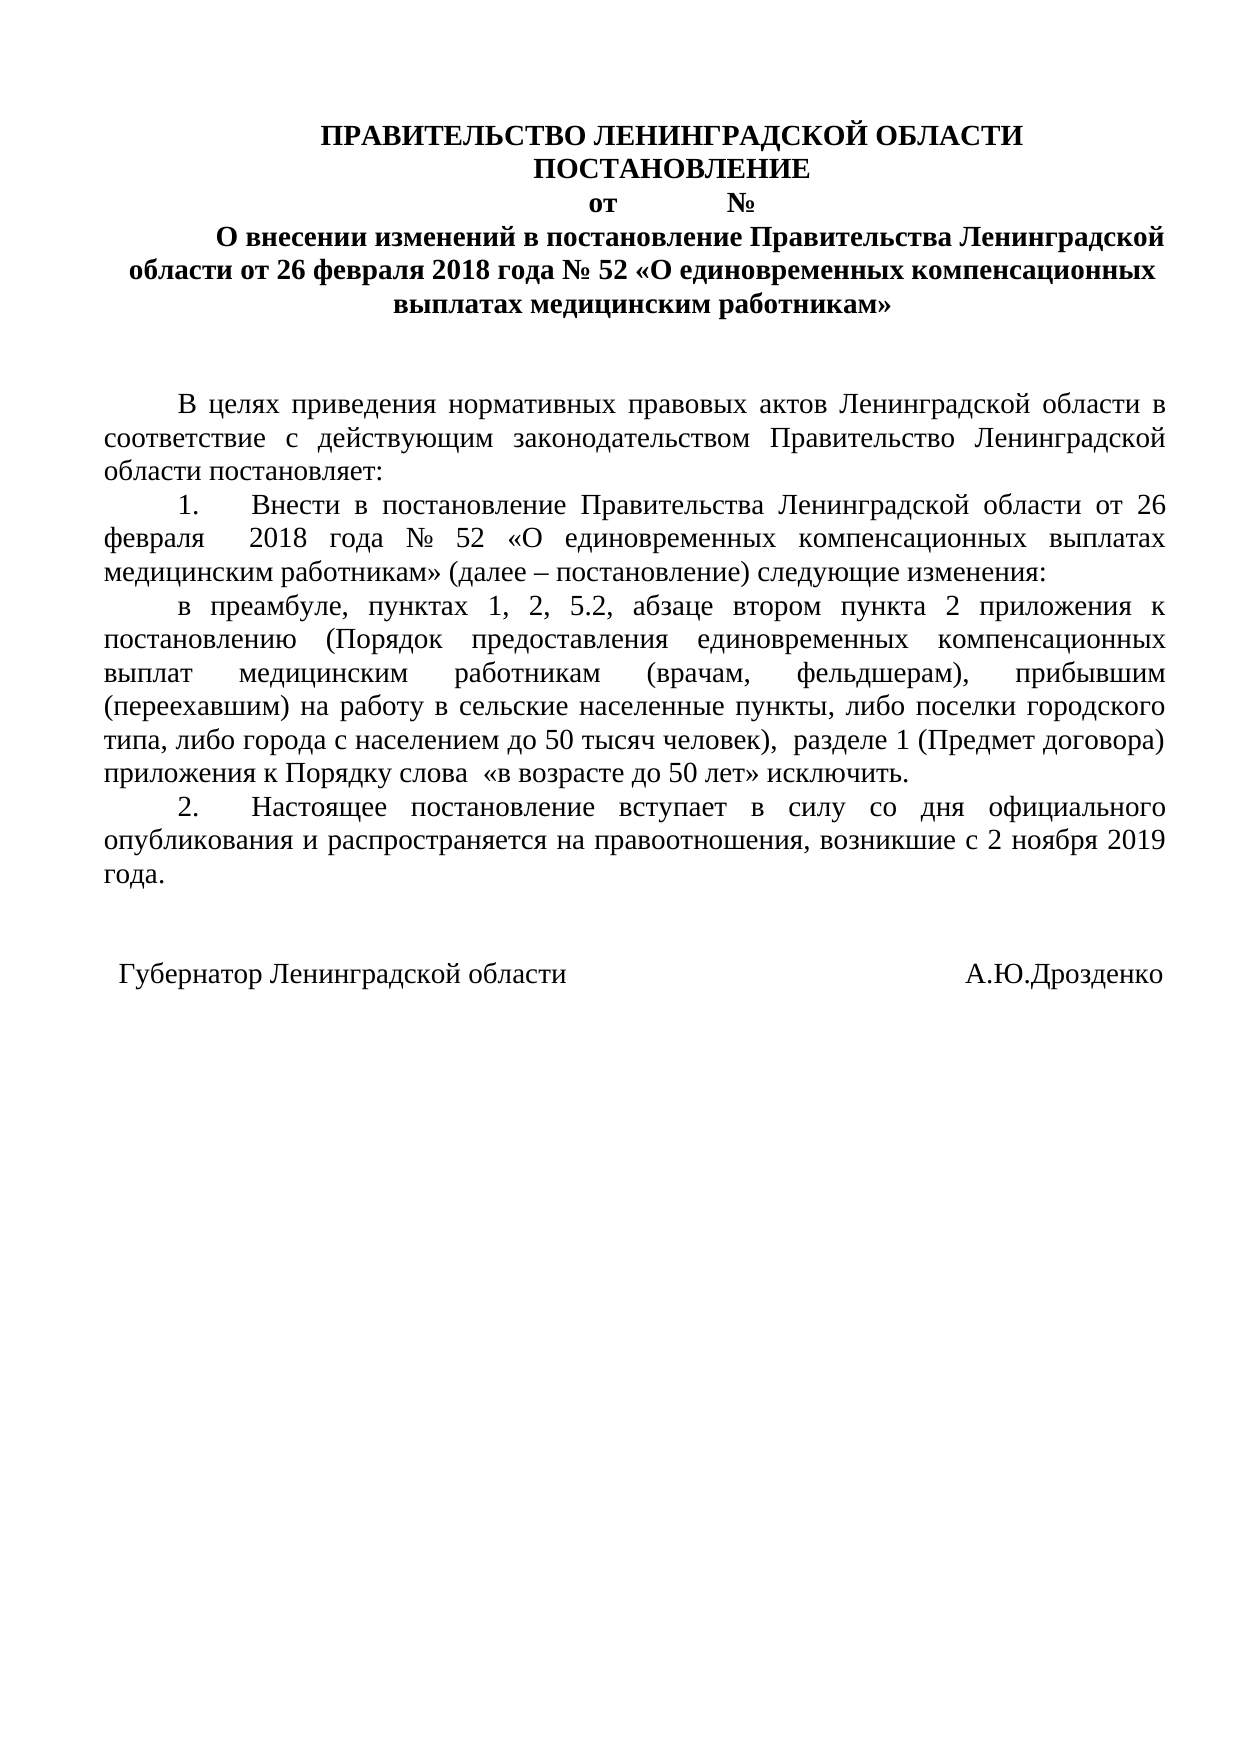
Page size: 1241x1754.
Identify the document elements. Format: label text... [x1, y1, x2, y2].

text Губернатор Ленинградской области А.Ю.Дрозденко [118, 957, 1167, 990]
title ПРАВИТЕЛЬСТВО ЛЕНИНГРАДСКОЙ ОБЛАСТИ [118, 118, 1167, 152]
title О внесении изменений в постановление Правительства Ленинградской области от 26 февраля 2018 года № 52 «О единовременных компенсационных выплатах медицинским работникам» [118, 219, 1167, 319]
text в преамбуле, пунктах 1, 2, 5.2, абзаце втором пункта 2 приложения к постановлению (Порядок предоставления единовременных компенсационных выплат медицинским работникам (врачам, фельдшерам), прибывшим (переехавшим) на работу в сельские населенные пункты, либо поселки городского типа, либо города с населением до 50 тысяч человек), разделе 1 (Предмет договора) приложения к Порядку слова «в возрасте до 50 лет» исключить. [103, 588, 1167, 789]
title ПОСТАНОВЛЕНИЕ [118, 152, 1167, 185]
title от № [118, 185, 1167, 219]
list Настоящее постановление вступает в силу со дня официального опубликования и распространяется на правоотношения, возникшие с 2 ноября 2019 года. [103, 789, 1167, 889]
text В целях приведения нормативных правовых актов Ленинградской области в соответствие с действующим законодательством Правительство Ленинградской области постановляет: [103, 386, 1167, 487]
list Внести в постановление Правительства Ленинградской области от 26 февраля 2018 года № 52 «О единовременных компенсационных выплатах медицинским работникам» (далее – постановление) следующие изменения: [103, 487, 1167, 588]
